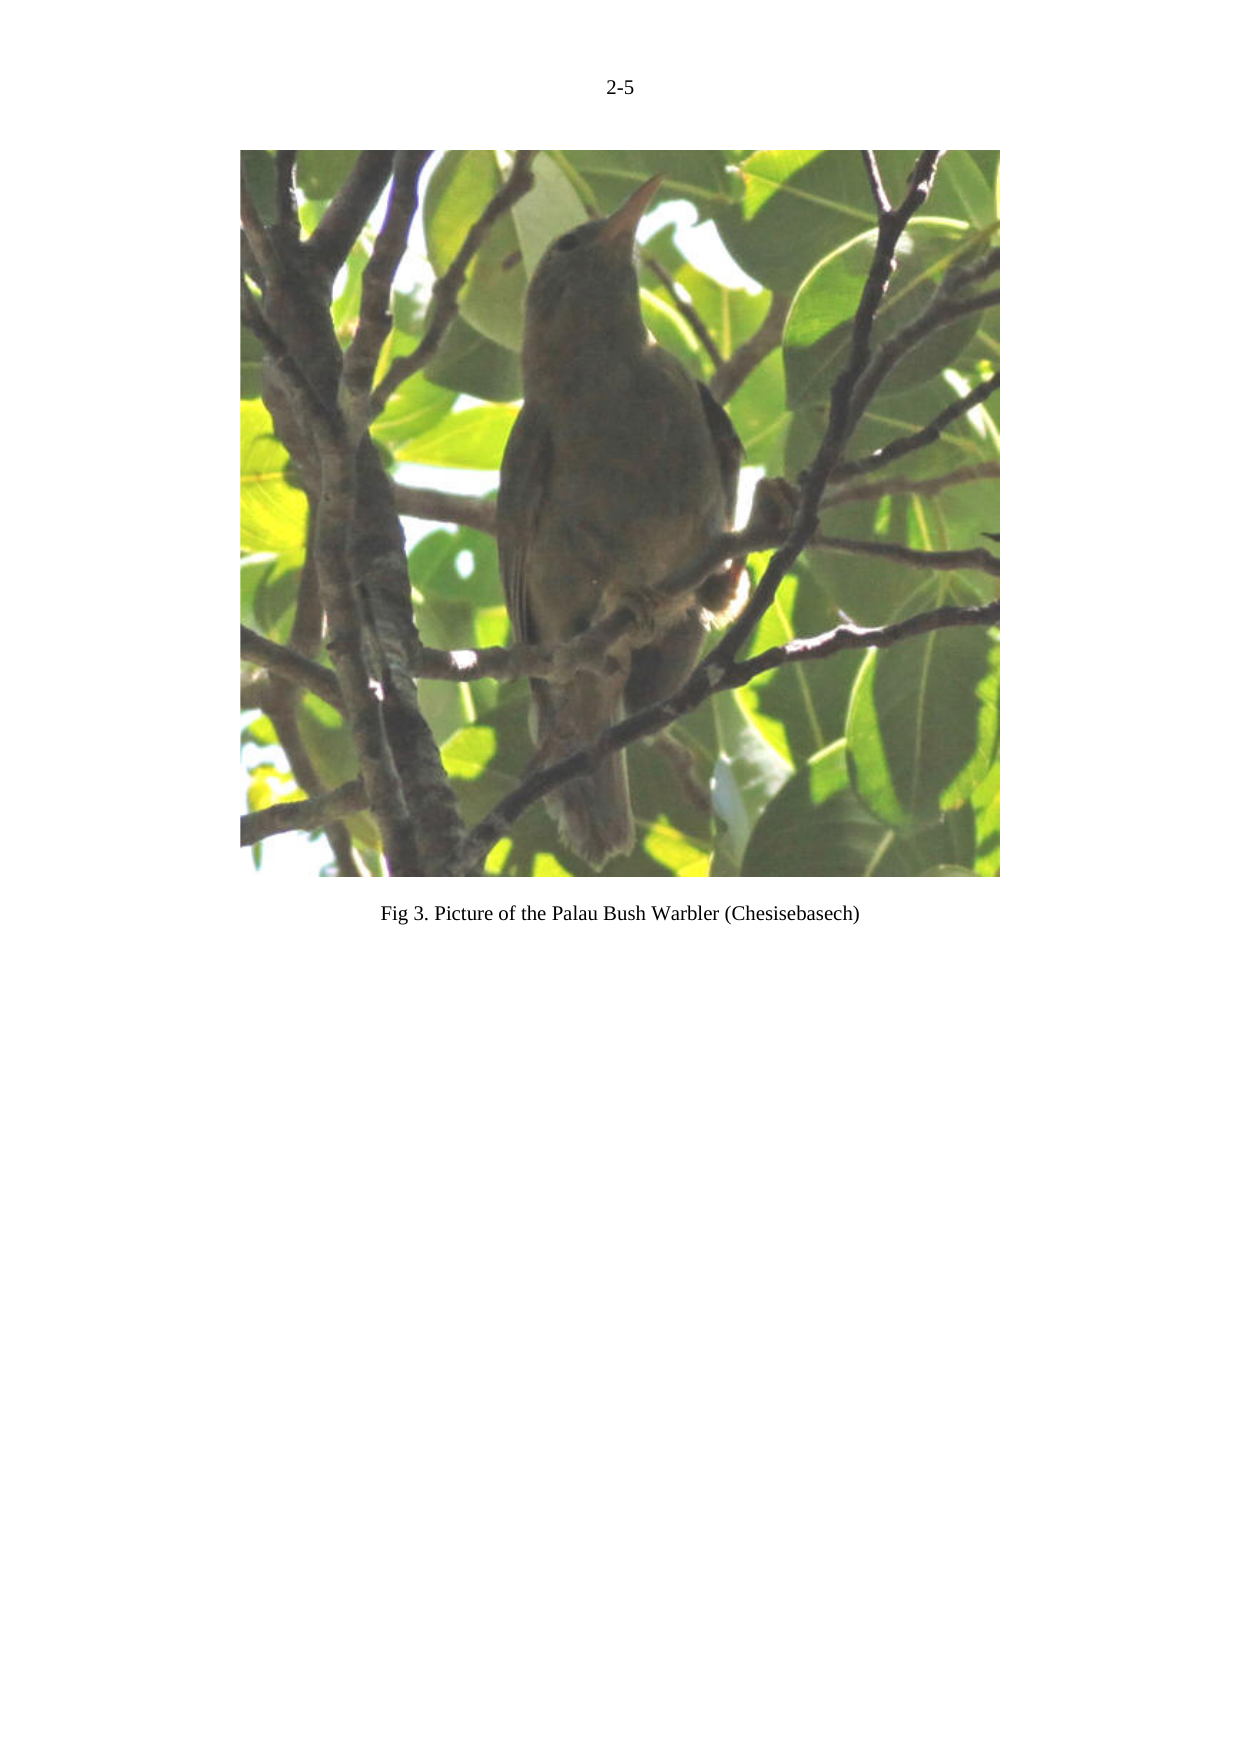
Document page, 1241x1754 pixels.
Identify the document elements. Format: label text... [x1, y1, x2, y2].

text Fig 3. Picture of the Palau Bush Warbler (Chesisebasech) [150, 901, 1090, 925]
picture [240, 150, 1000, 877]
